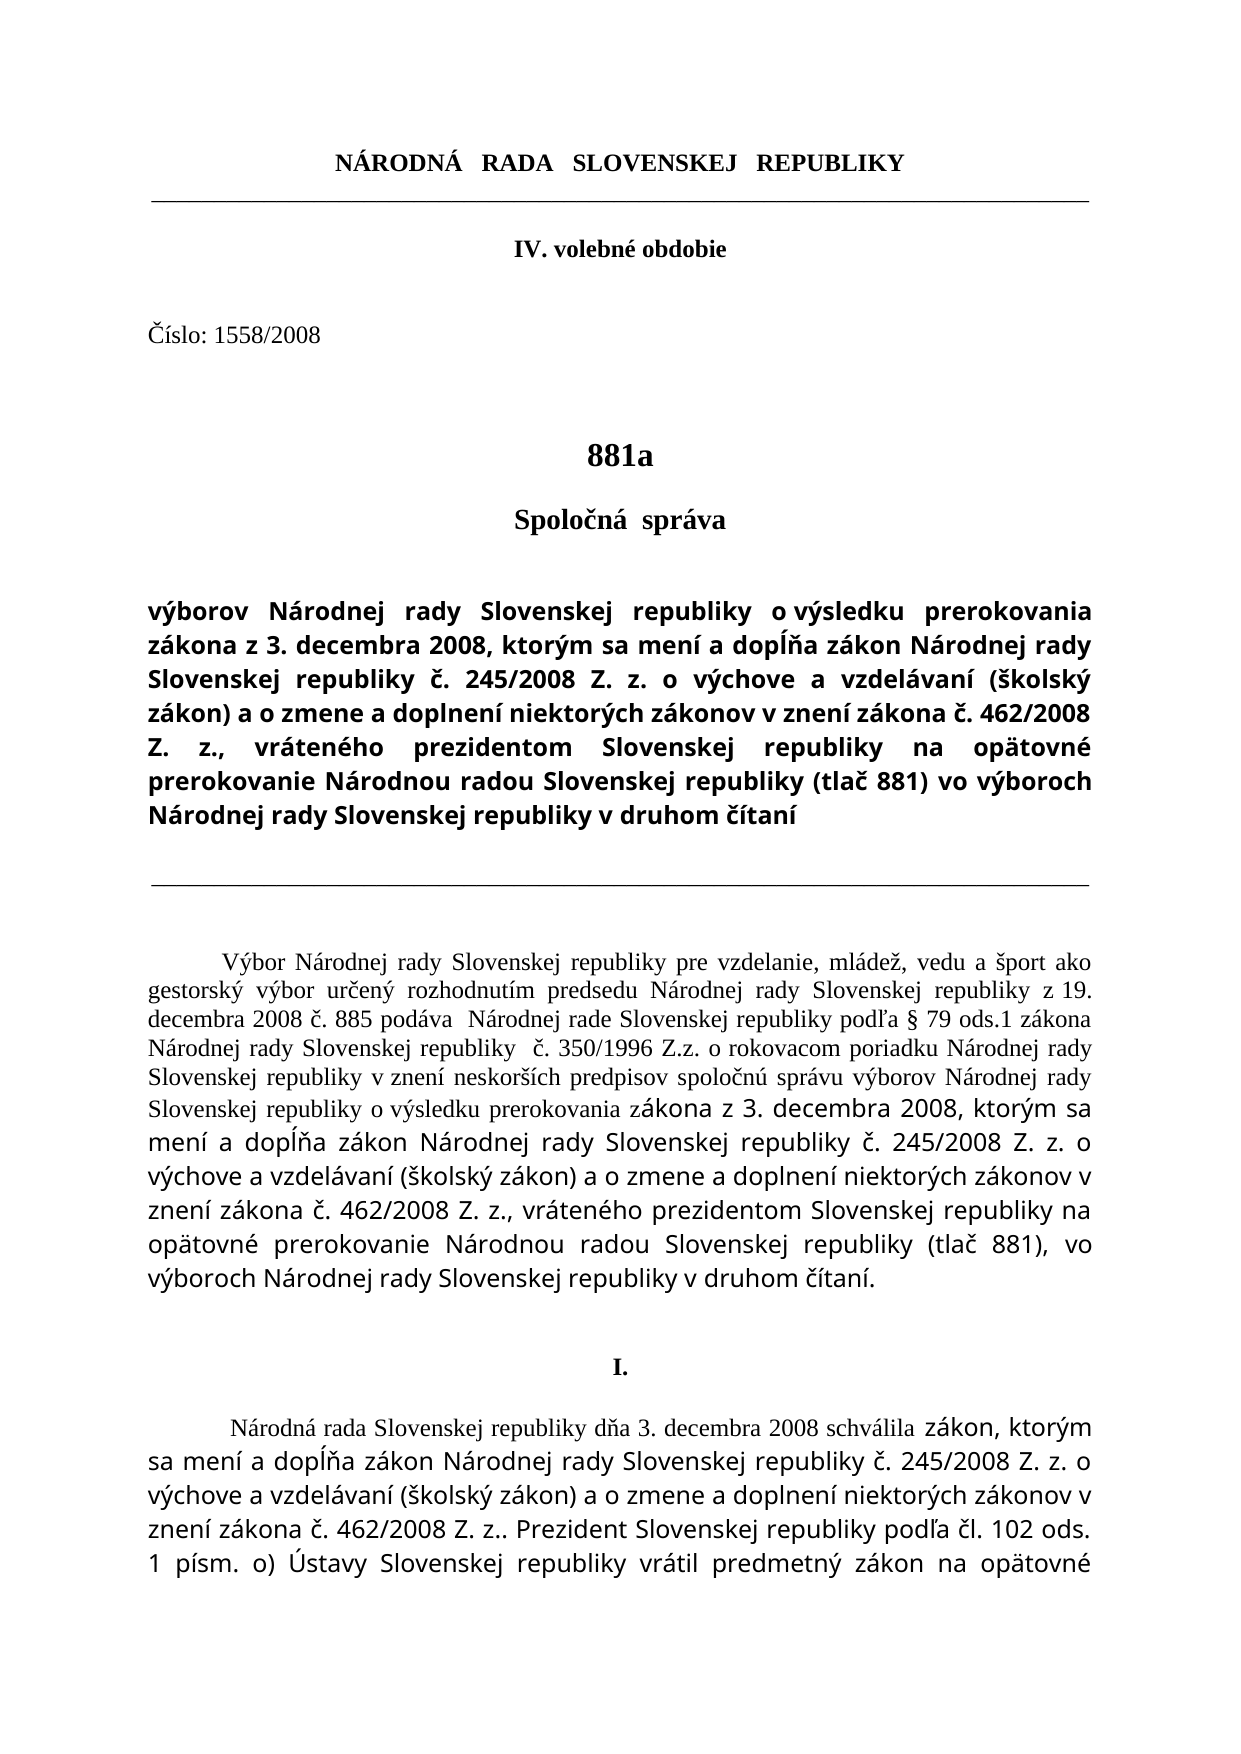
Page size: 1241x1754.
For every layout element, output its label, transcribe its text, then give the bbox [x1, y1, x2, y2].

text I. [148, 1352, 1092, 1381]
subtitle IV. volebné obdobie [148, 234, 1092, 263]
text výborov Národnej rady Slovenskej republiky o výsledku prerokovania zákona z 3. decembra 2008, ktorým sa mení a dopĺňa zákon Národnej rady Slovenskej republiky č. 245/2008 Z. z. o výchove a vzdelávaní (školský zákon) a o zmene a doplnení niektorých zákonov v znení zákona č. 462/2008 Z. z., vráteného prezidentom Slovenskej republiky na opätovné prerokovanie Národnou radou Slovenskej republiky (tlač 881) vo výboroch Národnej rady Slovenskej republiky v druhom čítaní [148, 593, 1092, 832]
subtitle Spoločná správa [148, 502, 1092, 536]
title NÁRODNÁ RADA SLOVENSKEJ REPUBLIKY [148, 148, 1092, 176]
text ___________________________________________________________________________ [148, 861, 1092, 889]
text 881a [148, 435, 1092, 473]
text ___________________________________________________________________________ [148, 176, 1092, 205]
text Výbor Národnej rady Slovenskej republiky pre vzdelanie, mládež, vedu a šport ako gestorský výbor určený rozhodnutím predsedu Národnej rady Slovenskej republiky z 19. decembra 2008 č. 885 podáva Národnej rade Slovenskej republiky podľa § 79 ods.1 zákona Národnej rady Slovenskej republiky č. 350/1996 Z.z. o rokovacom poriadku Národnej rady Slovenskej republiky v znení neskorších predpisov spoločnú správu výborov Národnej rady Slovenskej republiky o výsledku prerokovania zákona z 3. decembra 2008, ktorým sa mení a dopĺňa zákon Národnej rady Slovenskej republiky č. 245/2008 Z. z. o výchove a vzdelávaní (školský zákon) a o zmene a doplnení niektorých zákonov v znení zákona č. 462/2008 Z. z., vráteného prezidentom Slovenskej republiky na opätovné prerokovanie Národnou radou Slovenskej republiky (tlač 881), vo výboroch Národnej rady Slovenskej republiky v druhom čítaní. [148, 947, 1092, 1295]
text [148, 1410, 1092, 1580]
text Číslo: 1558/2008 [148, 320, 1092, 349]
